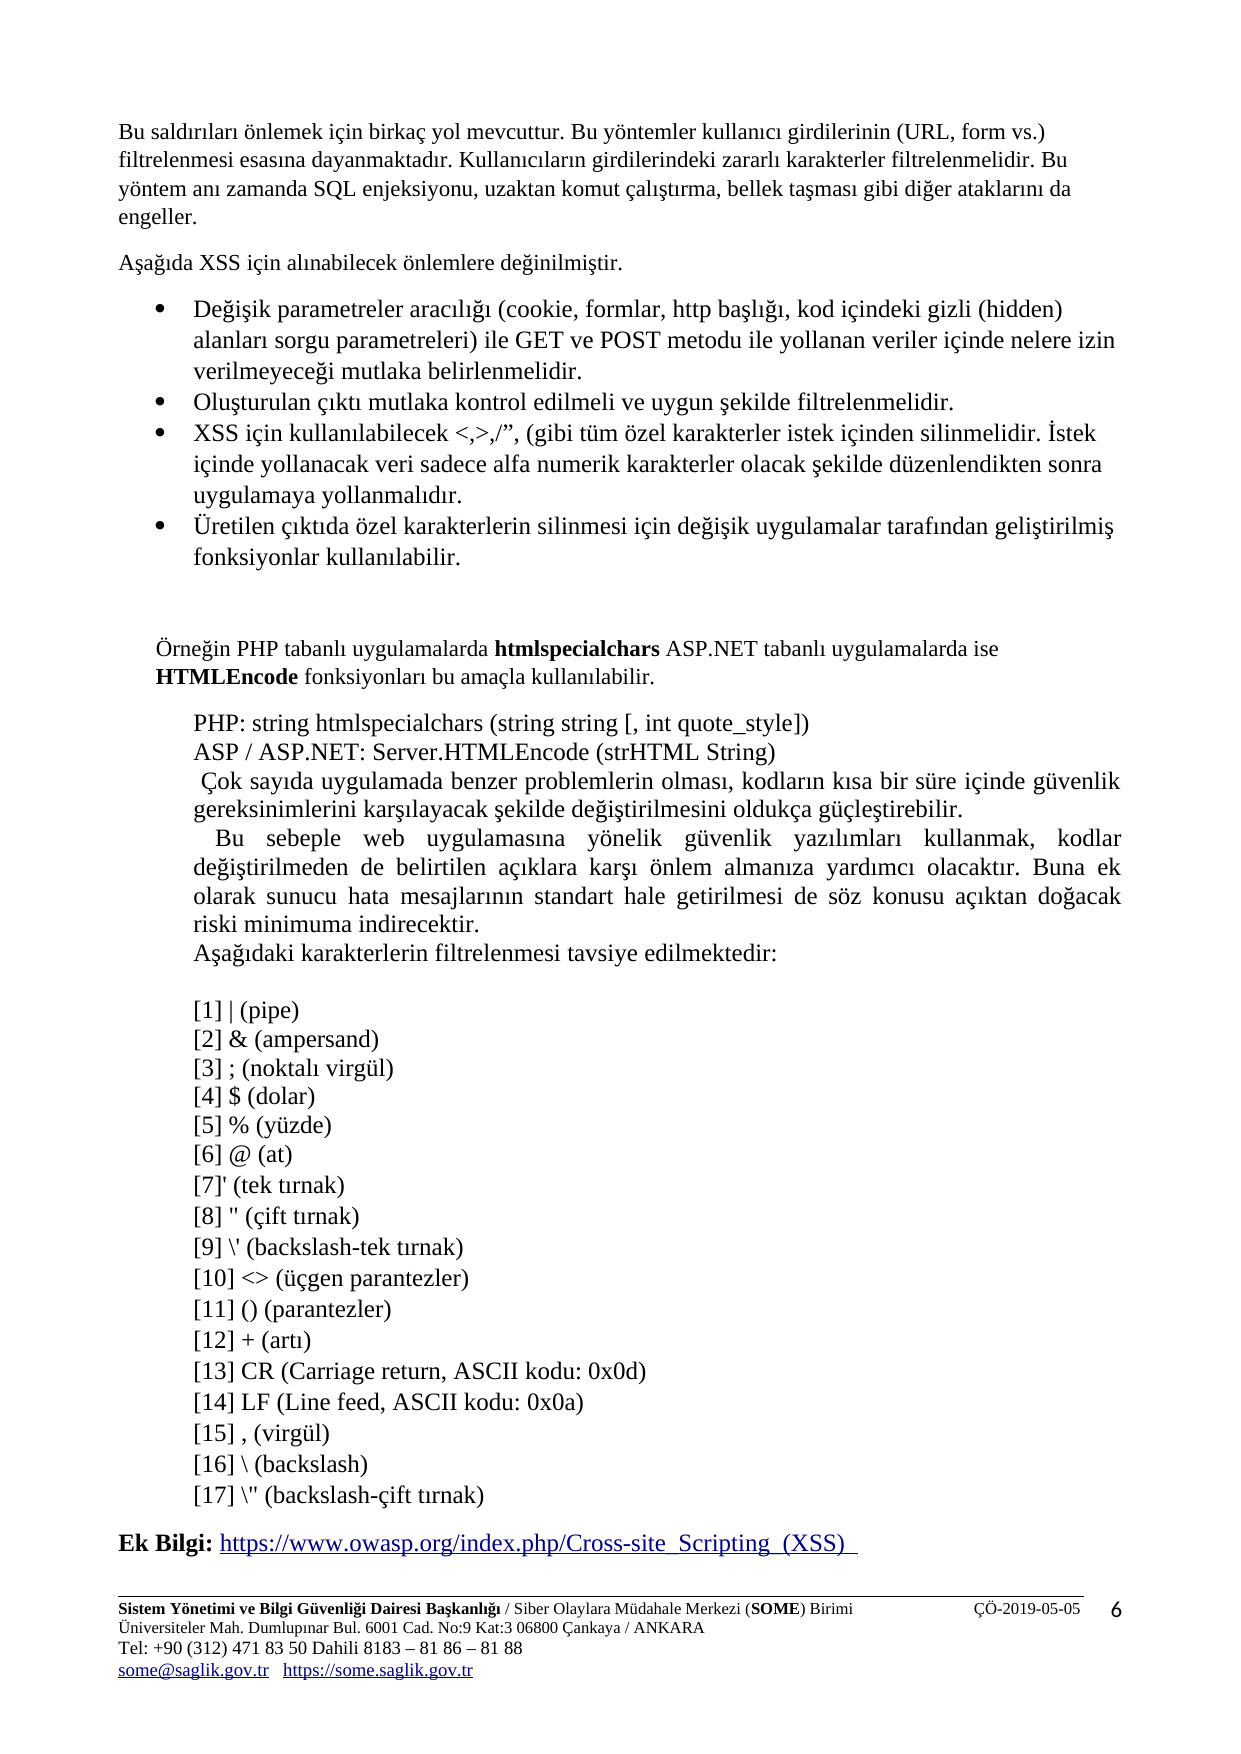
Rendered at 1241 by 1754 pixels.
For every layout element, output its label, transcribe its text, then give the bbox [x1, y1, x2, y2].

list Çok sayıda uygulamada benzer problemlerin olması, kodların kısa bir süre içinde güvenlik gereksinimlerini karşılayacak şekilde değiştirilmesini oldukça güçleştirebilir. [193, 766, 1122, 823]
list ASP / ASP.NET: Server.HTMLEncode (strHTML String) [193, 737, 1122, 766]
list Oluşturulan çıktı mutlaka kontrol edilmeli ve uygun şekilde filtrelenmelidir. [156, 387, 1122, 416]
list [8] " (çift tırnak) [193, 1201, 1122, 1230]
list Bu sebeple web uygulamasına yönelik güvenlik yazılımları kullanmak, kodlar değiştirilmeden de belirtilen açıklara karşı önlem almanıza yardımcı olacaktır. Buna ek olarak sunucu hata mesajlarının standart hale getirilmesi de söz konusu açıktan doğacak riski minimuma indirecektir. [193, 823, 1122, 938]
list [2] & (ampersand) [193, 1024, 1122, 1053]
list XSS için kullanılabilecek <,>,/”, (gibi tüm özel karakterler istek içinden silinmelidir. İstek içinde yollanacak veri sadece alfa numerik karakterler olacak şekilde düzenlendikten sonra uygulamaya yollanmalıdır. [156, 418, 1122, 509]
list Değişik parametreler aracılığı (cookie, formlar, http başlığı, kod içindeki gizli (hidden) alanları sorgu parametreleri) ile GET ve POST metodu ile yollanan veriler içinde nelere izin verilmeyeceği mutlaka belirlenmelidir. [156, 294, 1122, 384]
list [3] ; (noktalı virgül) [193, 1053, 1122, 1081]
list [17] \" (backslash-çift tırnak) [193, 1480, 1122, 1509]
text Örneğin PHP tabanlı uygulamalarda htmlspecialchars ASP.NET tabanlı uygulamalarda ise HTMLEncode fonksiyonları bu amaçla kullanılabilir. [156, 635, 1122, 689]
list Üretilen çıktıda özel karakterlerin silinmesi için değişik uygulamalar tarafından geliştirilmiş fonksiyonlar kullanılabilir. [156, 511, 1122, 571]
list [12] + (artı) [193, 1325, 1122, 1354]
list Aşağıdaki karakterlerin filtrelenmesi tavsiye edilmektedir: [193, 938, 1122, 967]
list [14] LF (Line feed, ASCII kodu: 0x0a) [193, 1387, 1122, 1416]
list [11] () (parantezler) [193, 1294, 1122, 1323]
list [15] , (virgül) [193, 1418, 1122, 1447]
list [13] CR (Carriage return, ASCII kodu: 0x0d) [193, 1356, 1122, 1385]
list [10] <> (üçgen parantezler) [193, 1263, 1122, 1292]
list [4] $ (dolar) [193, 1081, 1122, 1110]
list [6] @ (at) [193, 1139, 1122, 1168]
text Ek Bilgi: https://www.owasp.org/index.php/Cross-site_Scripting_(XSS) [118, 1528, 1122, 1557]
text Bu saldırıları önlemek için birkaç yol mevcuttur. Bu yöntemler kullanıcı girdilerinin (URL, form vs.) filtrelenmesi esasına dayanmaktadır. Kullanıcıların girdilerindeki zararlı karakterler filtrelenmelidir. Bu yöntem anı zamanda SQL enjeksiyonu, uzaktan komut çalıştırma, bellek taşması gibi diğer ataklarını da engeller. [118, 118, 1122, 230]
list [16] \ (backslash) [193, 1449, 1122, 1478]
list [9] \' (backslash-tek tırnak) [193, 1232, 1122, 1261]
list PHP: string htmlspecialchars (string string [, int quote_style]) [193, 708, 1122, 737]
text Aşağıda XSS için alınabilecek önlemlere değinilmiştir. [118, 248, 1122, 275]
list [7]' (tek tırnak) [193, 1170, 1122, 1199]
list [1] | (pipe) [193, 995, 1122, 1024]
list [5] % (yüzde) [193, 1110, 1122, 1139]
